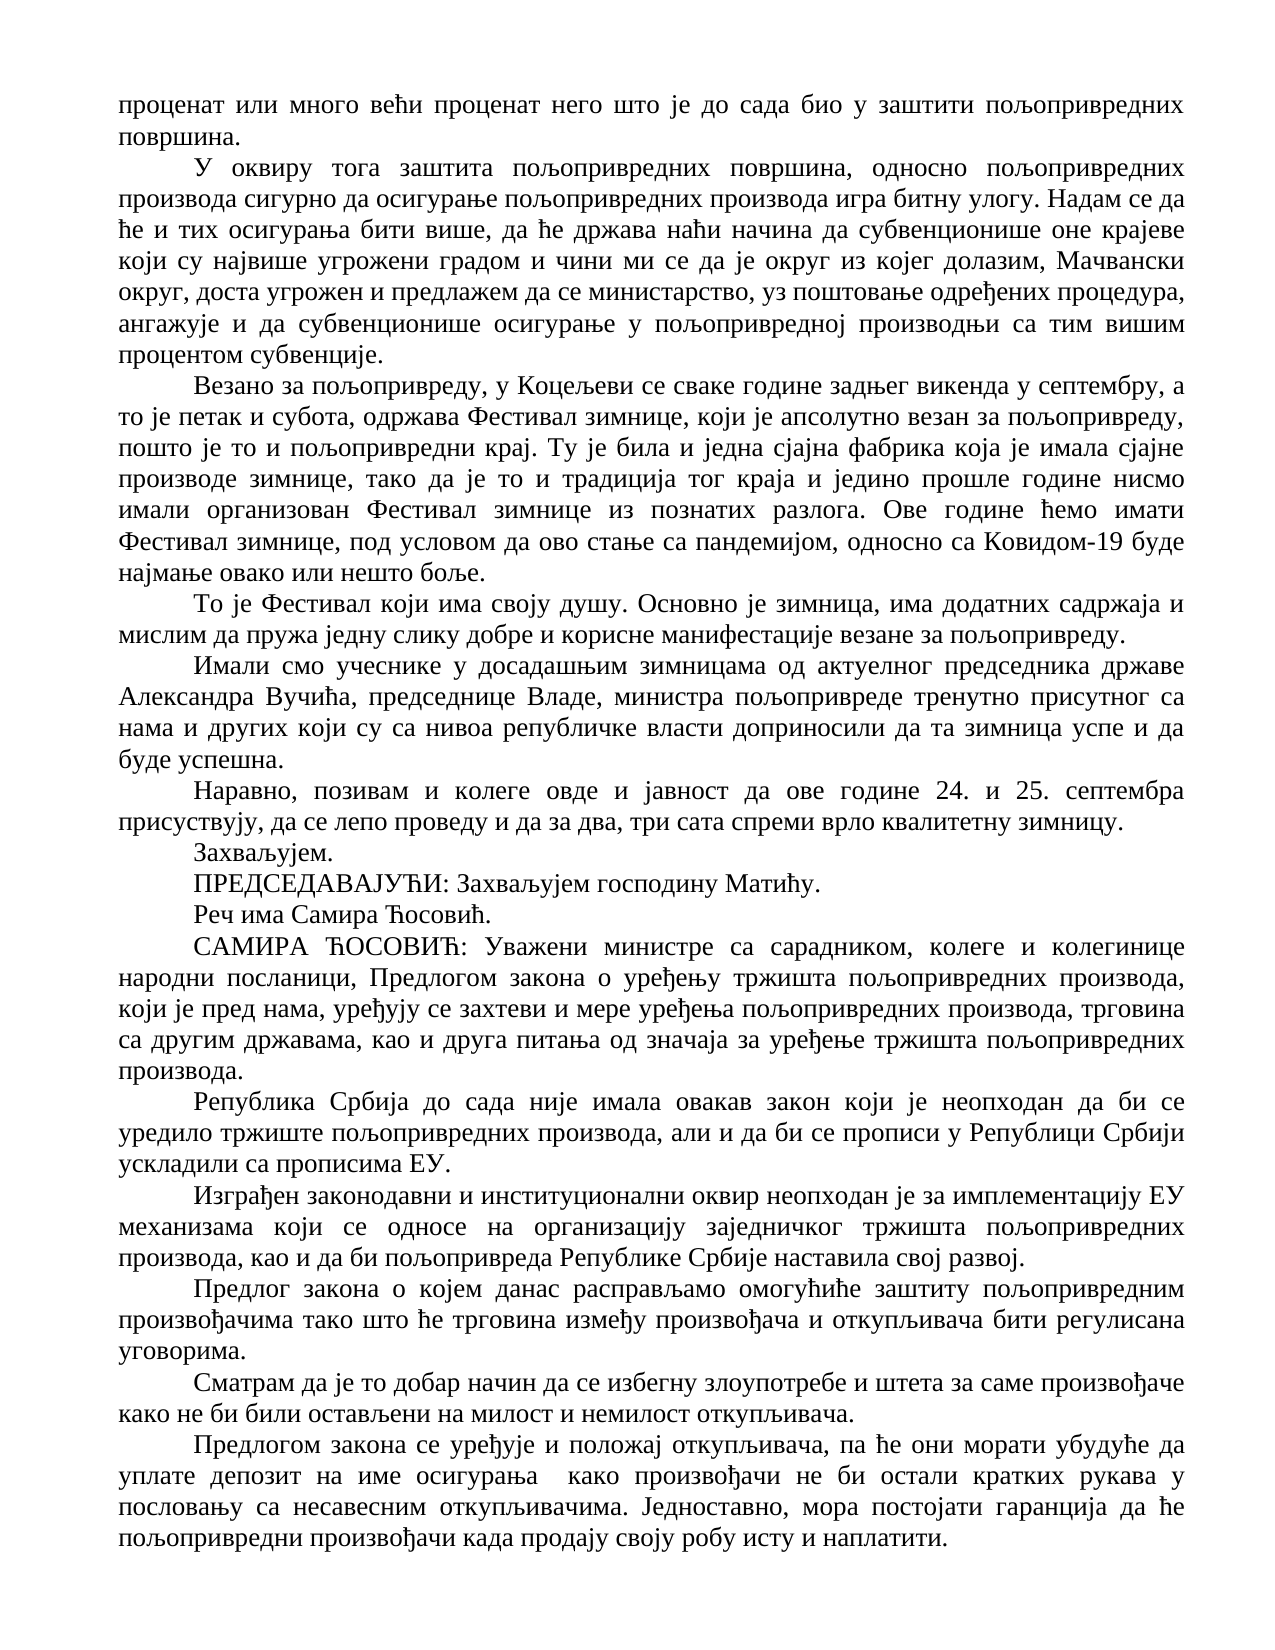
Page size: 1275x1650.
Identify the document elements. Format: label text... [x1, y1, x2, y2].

text У оквиру тога заштита пољопривредних површина, односно пољопривредних производа сигурно да осигурање пољопривредних производа игра битну улогу. Надам се да ће и тих осигурања бити више, да ће држава наћи начина да субвенционише оне крајеве који су највише угрожени градом и чини ми се да је округ из којег долазим, Мачвански округ, доста угрожен и предлажем да се министарство, уз поштовање одређених процедура, ангажује и да субвенционише осигурање у пољопривредној производњи са тим вишим процентом субвенције. [118, 151, 1186, 369]
text Везано за пољопривреду, у Коцељеви се сваке године задњег викенда у септембру, а то је петак и субота, одржава Фестивал зимнице, који је апсолутно везан за пољопривреду, пошто је то и пољопривредни крај. Ту је била и једна сјајна фабрика која је имала сјајне производе зимнице, тако да је то и традиција тог краја и једино прошле године нисмо имали организован Фестивал зимнице из познатих разлога. Ове године ћемо имати Фестивал зимнице, под условом да ово стање са пандемијом, односно са Ковидом-19 буде најмање овако или нешто боље. [118, 369, 1186, 587]
text Реч има Самира Ћосовић. [118, 898, 1186, 929]
text Изграђен законодавни и институционални оквир неопходан је за имплементацију ЕУ механизама који се односе на организацију заједничког тржишта пољопривредних производа, као и да би пољопривреда Републике Србије наставила свој развој. [118, 1179, 1186, 1272]
text САМИРА ЋОСОВИЋ: Уважени министре са сарадником, колеге и колегинице народни посланици, Предлогом закона о уређењу тржишта пољопривредних производа, који је пред нама, уређују се захтеви и мере уређења пољопривредних производа, трговина са другим државама, као и друга питања од значаја за уређење тржишта пољопривредних производа. [118, 929, 1186, 1085]
text Сматрам да је то добар начин да се избегну злоупотребе и штета за саме произвођаче како не би били остављени на милост и немилост откупљивача. [118, 1366, 1186, 1428]
text Наравно, позивам и колеге овде и јавност да ове године 24. и 25. септембра присуствују, да се лепо проведу и да за два, три сата спреми врло квалитетну зимницу. [118, 774, 1186, 836]
text Предлог закона о којем данас расправљамо омогућиће заштиту пољопривредним произвођачима тако што ће трговина између произвођача и откупљивача бити регулисана уговорима. [118, 1272, 1186, 1366]
text Захваљујем. [118, 836, 1186, 867]
text Република Србија до сада није имала овакав закон који је неопходан да би се уредило тржиште пољопривредних производа, али и да би се прописи у Републици Србији ускладили са прописима ЕУ. [118, 1085, 1186, 1179]
text То је Фестивал који има своју душу. Основно је зимница, има додатних садржаја и мислим да пружа једну слику добре и корисне манифестације везане за пољопривреду. [118, 587, 1186, 649]
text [118, 89, 1186, 151]
text Имали смо учеснике у досадашњим зимницама од актуелног председника државе Александра Вучића, председнице Владе, министра пољопривреде тренутно присутног са нама и других који су са нивоа републичке власти доприносили да та зимница успе и да буде успешна. [118, 649, 1186, 774]
text Предлогом закона се уређује и положај откупљивача, па ће они морати убудуће да уплате депозит на име осигурања како произвођачи не би остали кратких рукава у пословању са несавесним откупљивачима. Једноставно, мора постојати гаранција да ће пољопривредни произвођачи када продају своју робу исту и наплатити. [118, 1428, 1186, 1552]
text ПРЕДСЕДАВАЈУЋИ: Захваљујем господину Матићу. [118, 867, 1186, 898]
